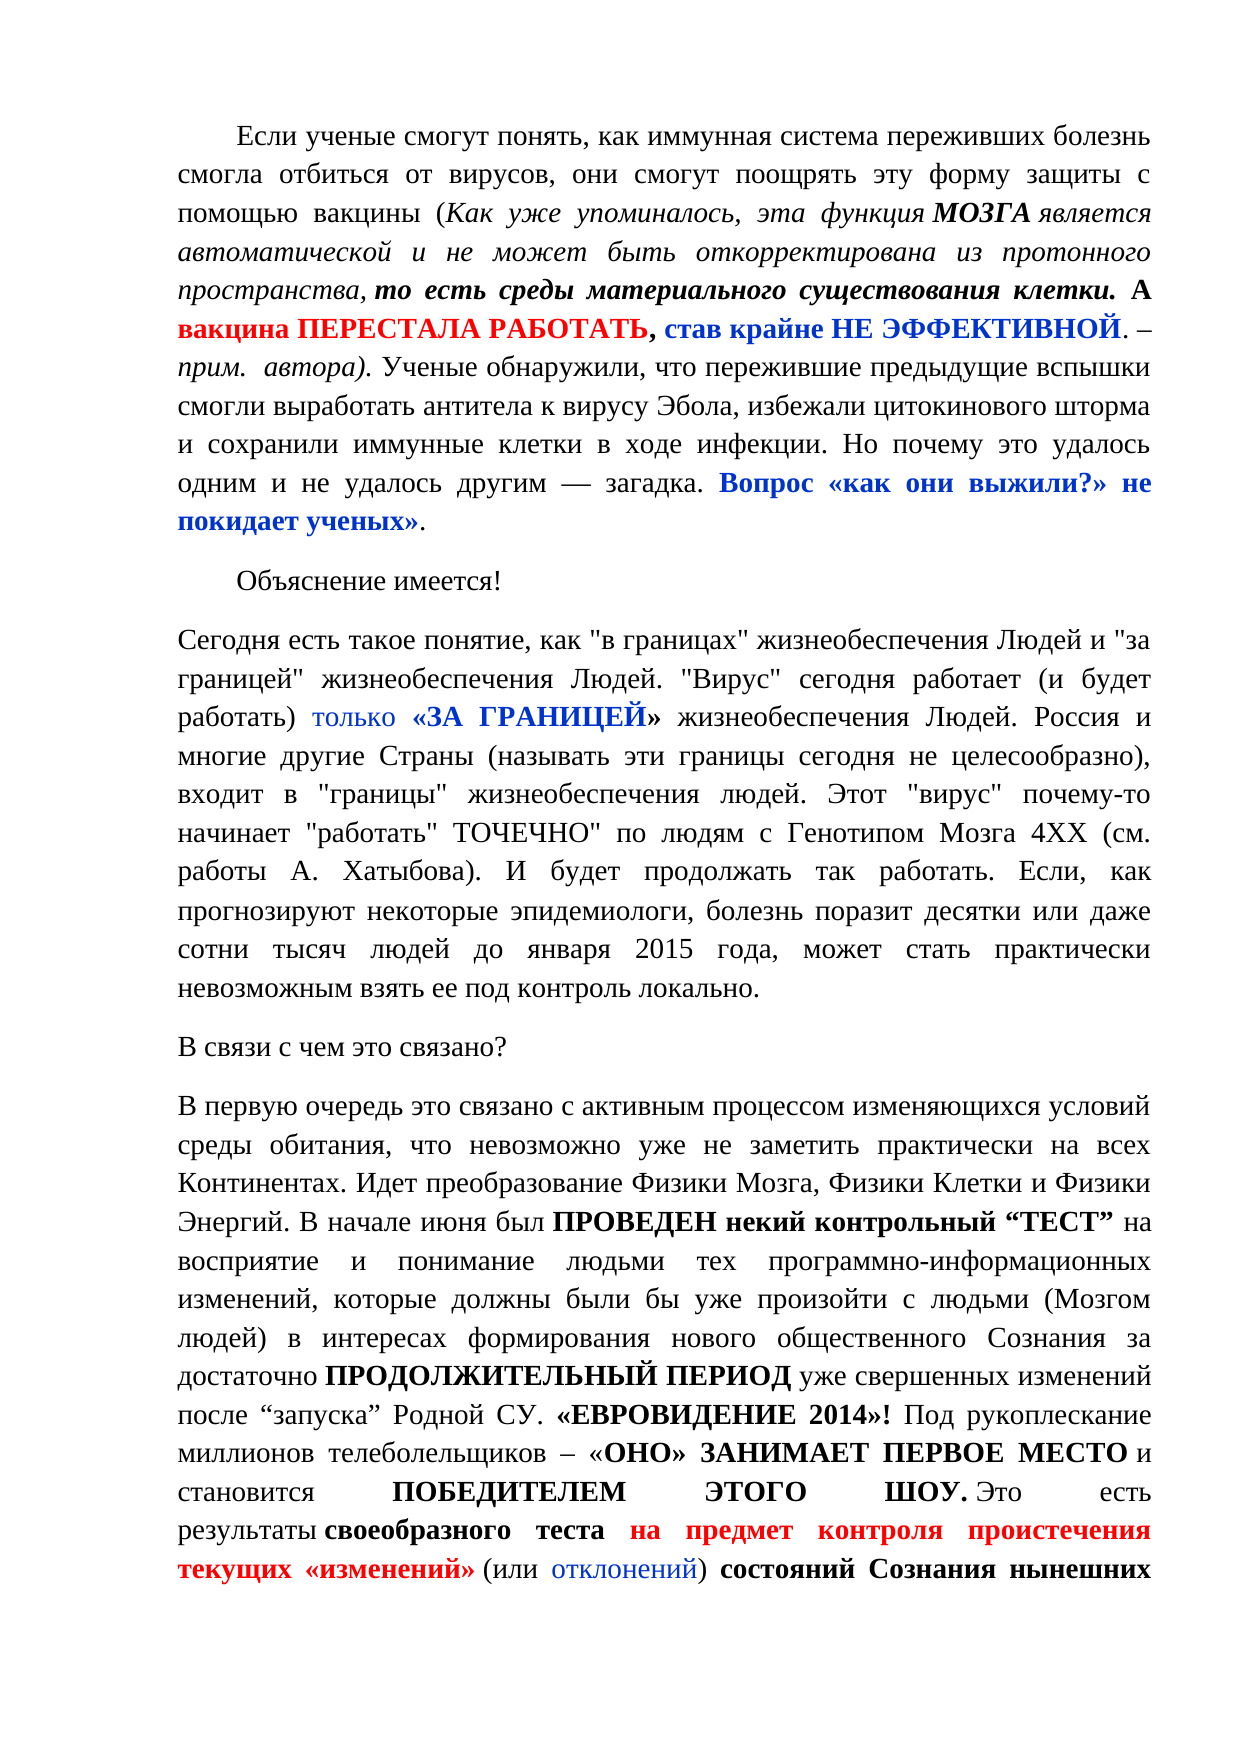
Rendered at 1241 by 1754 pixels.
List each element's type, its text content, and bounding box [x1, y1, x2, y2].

text Сегодня есть такое понятие, как "в границах" жизнеобеспечения Людей и "за границей" жизнеобеспечения Людей. "Вирус" сегодня работает (и будет работать) только «ЗА ГРАНИЦЕЙ» жизнеобеспечения Людей. Россия и многие другие Страны (называть эти границы сегодня не целесообразно), входит в "границы" жизнеобеспечения людей. Этот "вирус" почему-то начинает "работать" ТОЧЕЧНО" по людям с Генотипом Мозга 4ХХ (см. работы А. Хатыбова). И будет продолжать так работать. Если, как прогнозируют некоторые эпидемиологи, болезнь поразит десятки или даже сотни тысяч людей до января 2015 года, может стать практически невозможным взять ее под контроль локально. [177, 622, 1152, 1003]
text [177, 1507, 1152, 1551]
text Объяснение имеется! [177, 563, 1152, 596]
text Если ученые смогут понять, как иммунная система переживших болезнь смогла отбиться от вирусов, они смогут поощрять эту форму защиты с помощью вакцины (Как уже упоминалось, эта функция МОЗГА является автоматической и не может быть откорректирована из протонного пространства, то есть среды материального существования клетки. А вакцина ПЕРЕСТАЛА РАБОТАТЬ, став крайне НЕ ЭФФЕКТИВНОЙ. – прим. автора). Ученые обнаружили, что пережившие предыдущие вспышки смогли выработать антитела к вирусу Эбола, избежали цитокинового шторма и сохранили иммунные клетки в ходе инфекции. Но почему это удалось одним и не удалось другим — загадка. Вопрос «как они выжили?» не покидает ученых». [177, 118, 1152, 537]
text В связи с чем это связано? [177, 1029, 1152, 1063]
